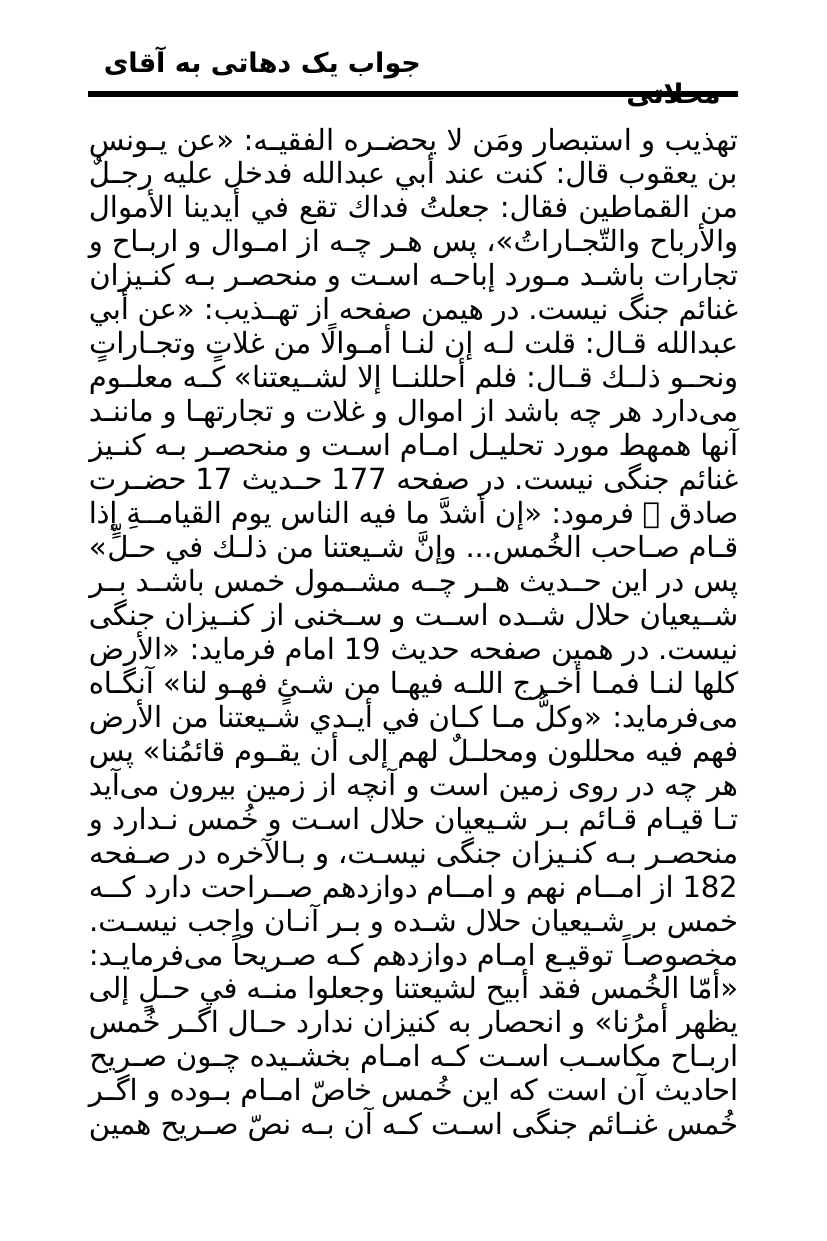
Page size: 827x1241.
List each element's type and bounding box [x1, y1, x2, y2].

text [89, 123, 738, 1142]
